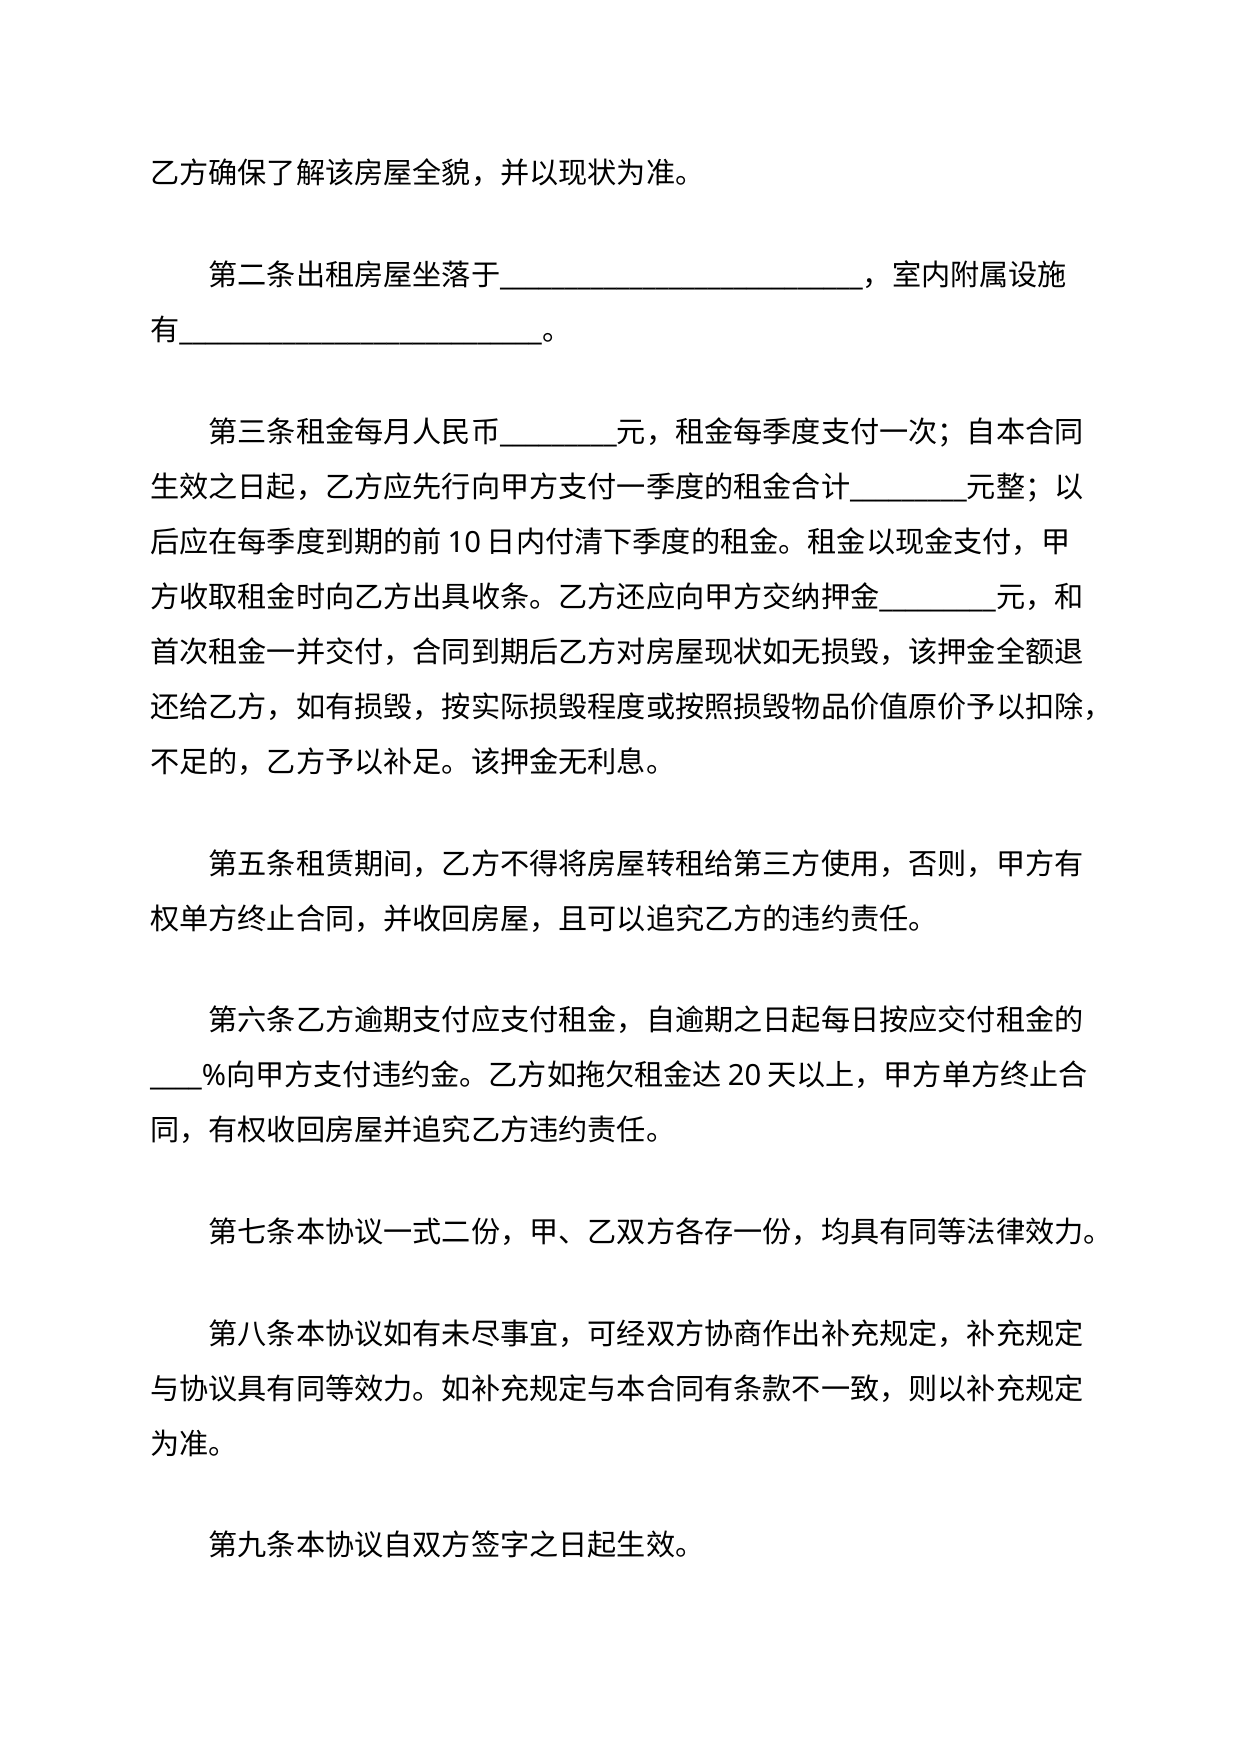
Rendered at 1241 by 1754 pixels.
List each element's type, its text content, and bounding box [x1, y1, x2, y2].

text 第二条出租房屋坐落于____________________________，室内附属设施有____________________________。 [150, 252, 1090, 349]
text 第三条租金每月人民币_________元，租金每季度支付一次；自本合同生效之日起，乙方应先行向甲方支付一季度的租金合计_________元整；以后应在每季度到期的前10日内付清下季度的租金。租金以现金支付，甲方收取租金时向乙方出具收条。乙方还应向甲方交纳押金_________元，和首次租金一并交付，合同到期后乙方对房屋现状如无损毁，该押金全额退还给乙方，如有损毁，按实际损毁程度或按照损毁物品价值原价予以扣除，不足的，乙方予以补足。该押金无利息。 [150, 409, 1090, 781]
text 第五条租赁期间，乙方不得将房屋转租给第三方使用，否则，甲方有权单方终止合同，并收回房屋，且可以追究乙方的违约责任。 [150, 840, 1090, 937]
text 第七条本协议一式二份，甲、乙双方各存一份，均具有同等法律效力。 [150, 1209, 1090, 1251]
text 第八条本协议如有未尽事宜，可经双方协商作出补充规定，补充规定与协议具有同等效力。如补充规定与本合同有条款不一致，则以补充规定为准。 [150, 1310, 1090, 1462]
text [150, 150, 1090, 192]
text 第六条乙方逾期支付应支付租金，自逾期之日起每日按应交付租金的____%向甲方支付违约金。乙方如拖欠租金达20天以上，甲方单方终止合同，有权收回房屋并追究乙方违约责任。 [150, 997, 1090, 1149]
text 第九条本协议自双方签字之日起生效。 [150, 1522, 1090, 1564]
